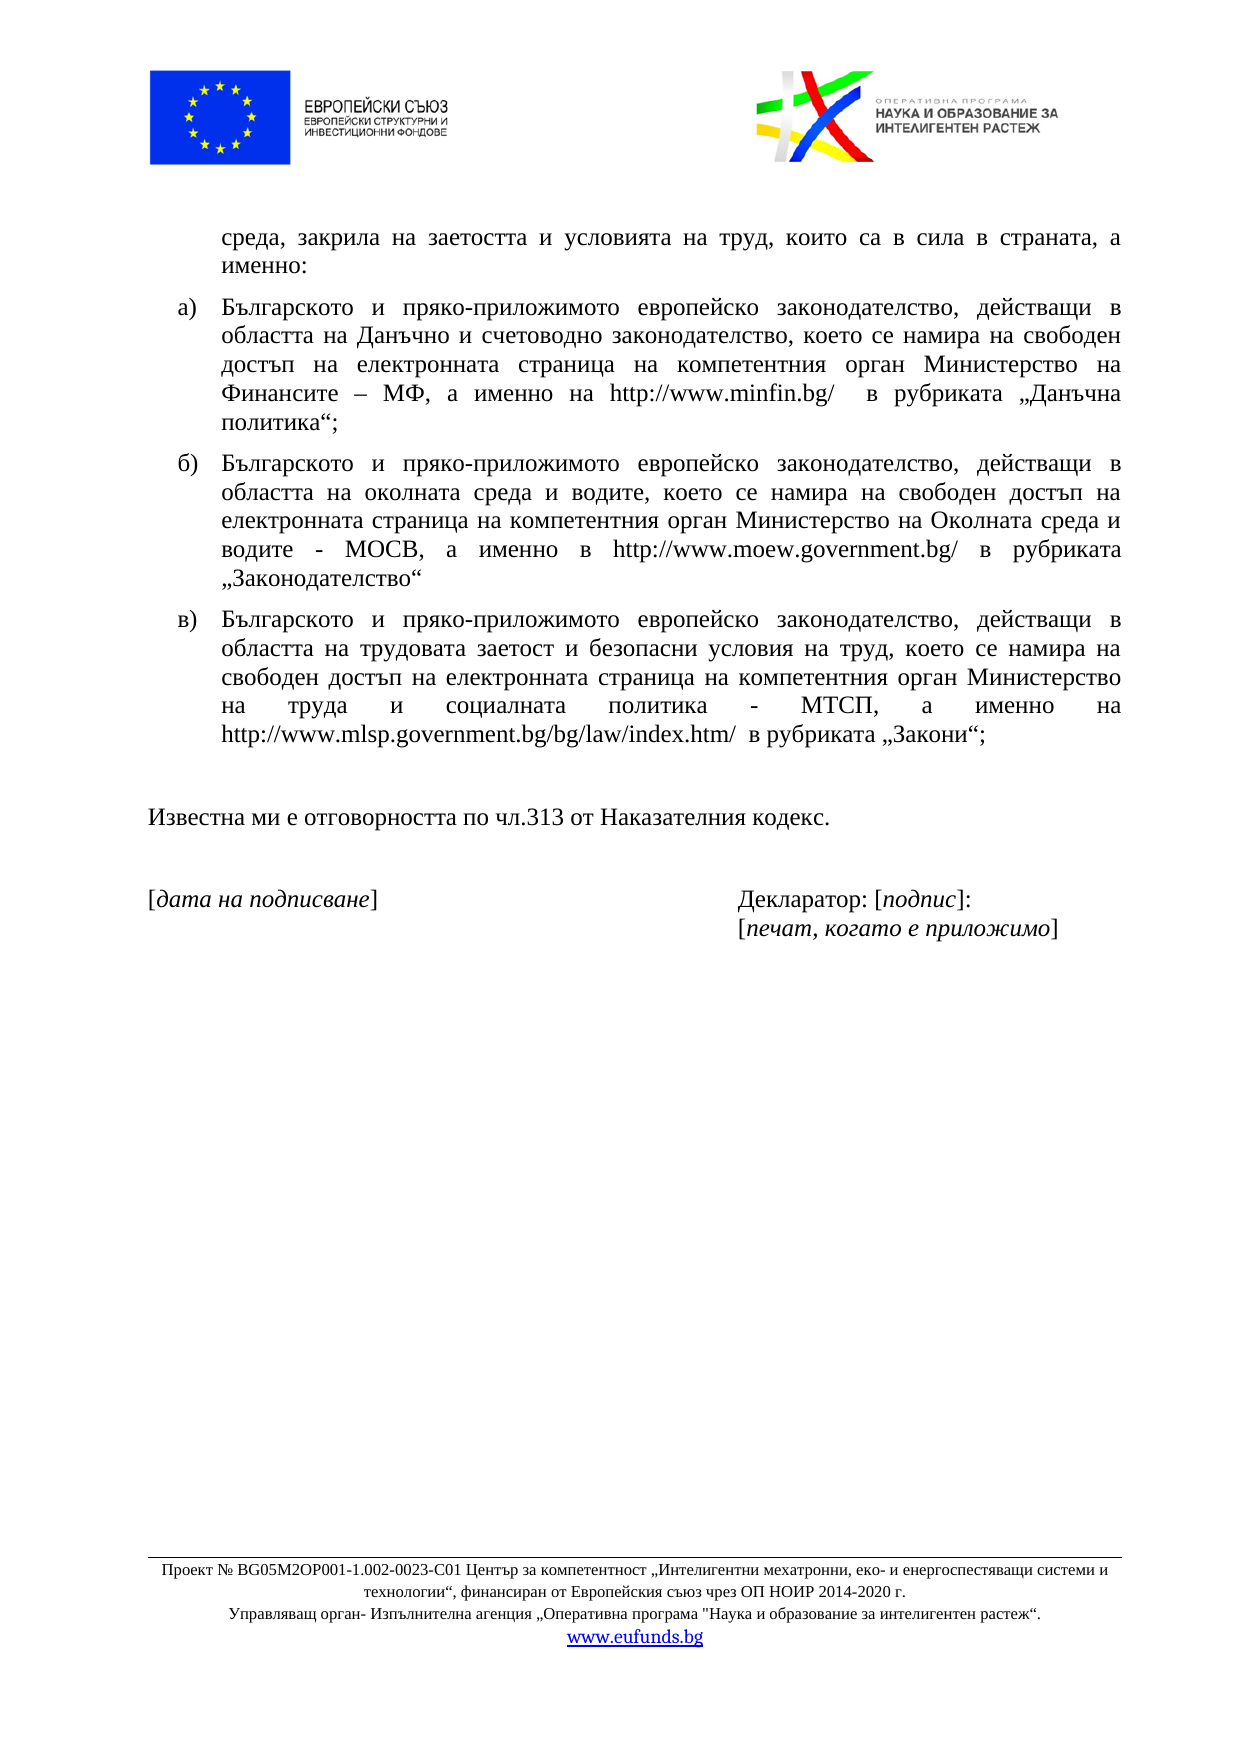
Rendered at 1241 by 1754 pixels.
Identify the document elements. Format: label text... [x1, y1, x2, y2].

text а) Българското и пряко-приложимото европейско законодателство, действащи в областта на Данъчно и счетоводно законодателство, което се намира на свободен достъп на електронната страница на компетентния орган Министерство на Финансите – МФ, а именно на http://www.minfin.bg/ в рубриката „Данъчна политика“; [177, 292, 1122, 435]
picture [136, 56, 481, 170]
text б) Българското и пряко-приложимото европейско законодателство, действащи в областта на околната среда и водите, което се намира на свободен достъп на електронната страница на компетентния орган Министерство на Околната среда и водите - МОСВ, а именно в http://www.moew.government.bg/ в рубриката „Законодателство“ [177, 448, 1122, 592]
text в) Българското и пряко-приложимото европейско законодателство, действащи в областта на трудовата заетост и безопасни условия на труд, което се намира на свободен достъп на електронната страница на компетентния орган Министерство на труда и социалната политика - МТСП, а именно на http://www.mlsp.government.bg/bg/law/index.htm/ в рубриката „Закони“; [177, 604, 1122, 748]
text Известна ми е отговорността по чл.313 от Наказателния кодекс. [148, 802, 1122, 830]
text [дата на подписване] Декларатор: [подпис]: [печат, когато е приложимо] [148, 884, 1122, 942]
text 2. Запознати сме с необходимата информация и при изпълнението на поръчката ще спазваме задълженията свързани с данъци и осигуровки, опазване на околната среда, закрила на заетостта и условията на труд, които са в сила в страната, а именно: [148, 222, 1122, 279]
picture [744, 54, 1075, 169]
